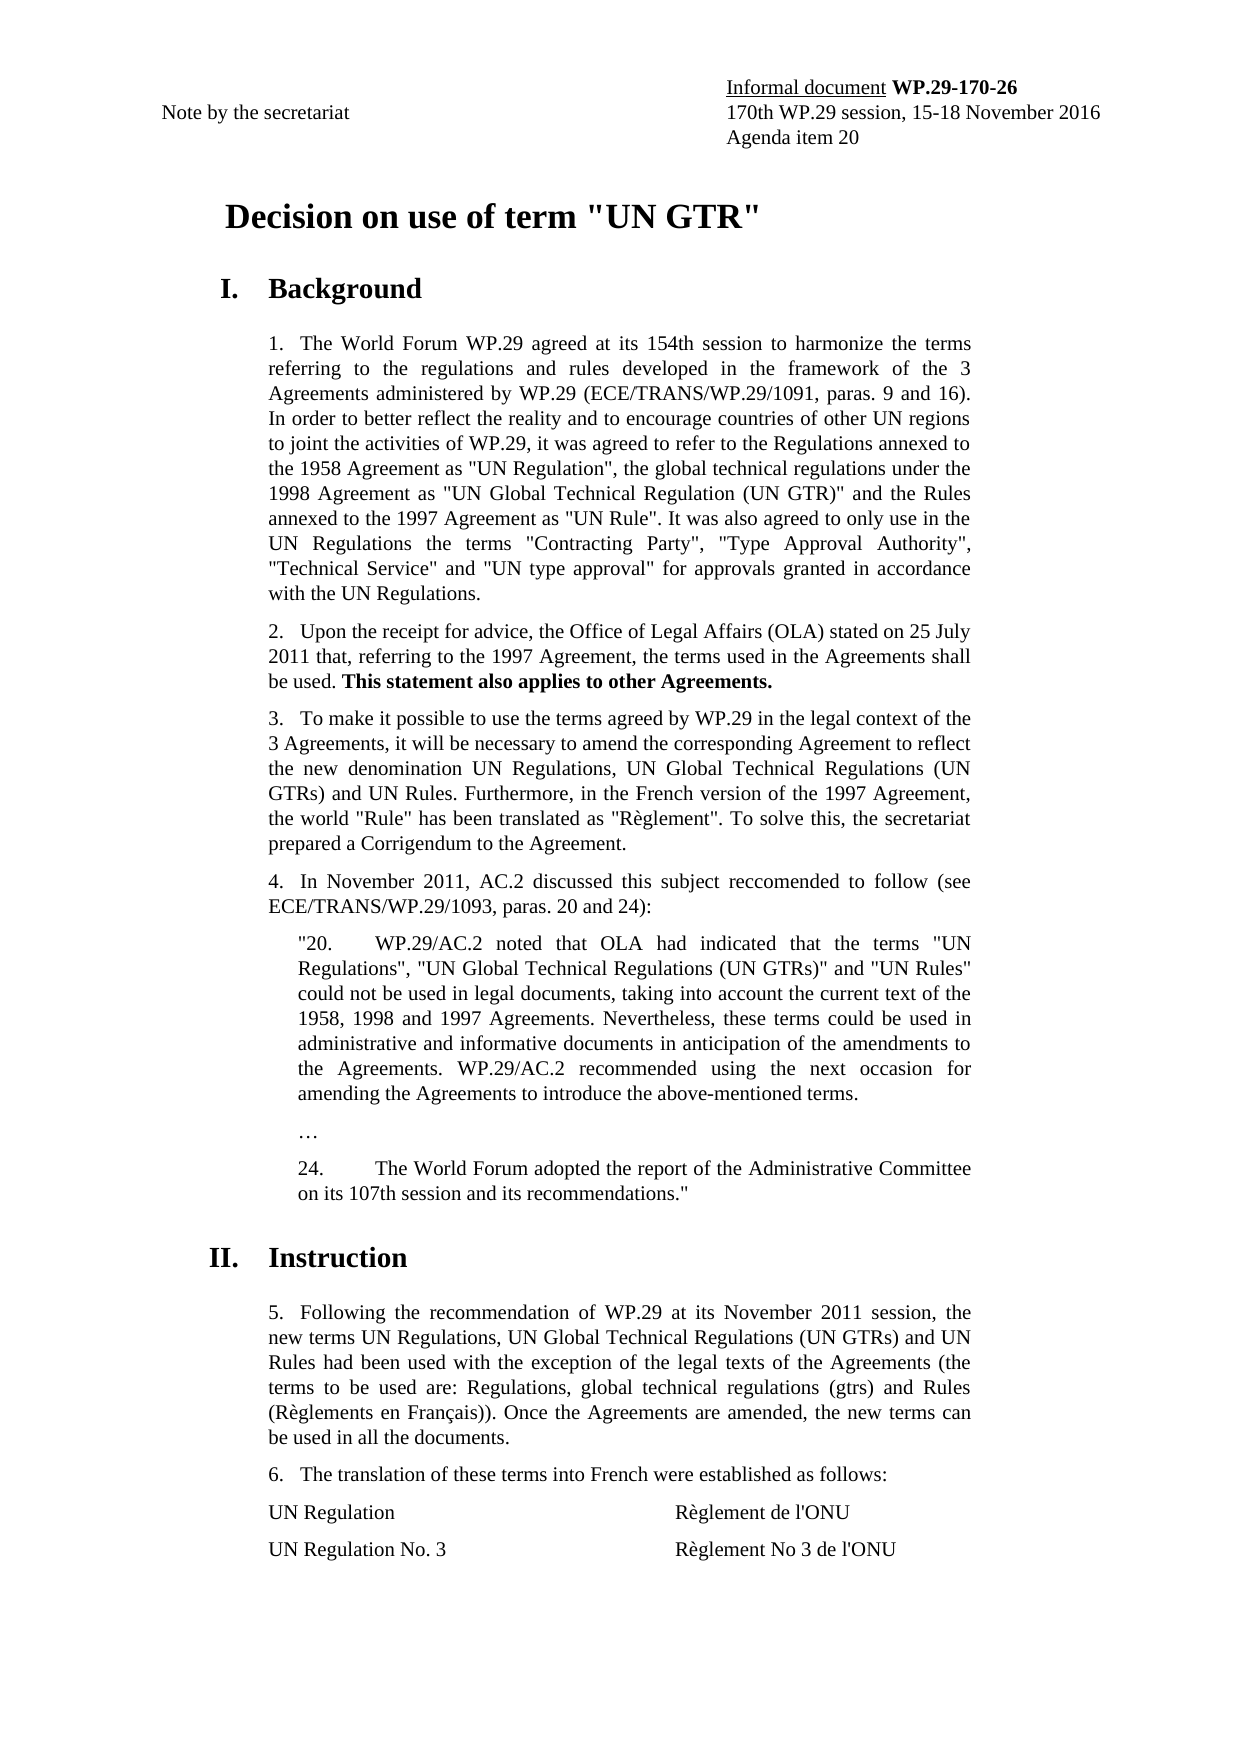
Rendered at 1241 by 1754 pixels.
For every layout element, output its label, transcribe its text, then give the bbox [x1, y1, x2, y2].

text 2. Upon the receipt for advice, the Office of Legal Affairs (OLA) stated on 25 July 2011 that, referring to the 1997 Agreement, the terms used in the Agreements shall be used. This statement also applies to other Agreements. [268, 618, 972, 693]
text … [298, 1118, 972, 1143]
text 6. The translation of these terms into French were established as follows: [268, 1461, 972, 1486]
text 24. The World Forum adopted the report of the Administrative Committee on its 107th session and its recommendations." [298, 1155, 972, 1205]
text II. Instruction [150, 1243, 972, 1274]
text UN Regulation Règlement de l'ONU [268, 1499, 972, 1524]
text 5. Following the recommendation of WP.29 at its November 2011 session, the new terms UN Regulations, UN Global Technical Regulations (UN GTRs) and UN Rules had been used with the exception of the legal texts of the Agreements (the terms to be used are: Regulations, global technical regulations (gtrs) and Rules (Règlements en Français)). Once the Agreements are amended, the new terms can be used in all the documents. [268, 1299, 972, 1449]
text Decision on use of term "UN GTR" [225, 199, 972, 236]
text 3. To make it possible to use the terms agreed by WP.29 in the legal context of the 3 Agreements, it will be necessary to amend the corresponding Agreement to reflect the new denomination UN Regulations, UN Global Technical Regulations (UN GTRs) and UN Rules. Furthermore, in the French version of the 1997 Agreement, the world "Rule" has been translated as "Règlement". To solve this, the secretariat prepared a Corrigendum to the Agreement. [268, 705, 972, 855]
text UN Regulation No. 3 Règlement No 3 de l'ONU [268, 1536, 972, 1561]
text 4. In November 2011, AC.2 discussed this subject reccomended to follow (see ECE/TRANS/WP.29/1093, paras. 20 and 24): [268, 868, 972, 918]
text "20. WP.29/AC.2 noted that OLA had indicated that the terms "UN Regulations", "UN Global Technical Regulations (UN GTRs)" and "UN Rules" could not be used in legal documents, taking into account the current text of the 1958, 1998 and 1997 Agreements. Nevertheless, these terms could be used in administrative and informative documents in anticipation of the amendments to the Agreements. WP.29/AC.2 recommended using the next occasion for amending the Agreements to introduce the above-mentioned terms. [298, 930, 972, 1105]
text 1. The World Forum WP.29 agreed at its 154th session to harmonize the terms referring to the regulations and rules developed in the framework of the 3 Agreements administered by WP.29 (ECE/TRANS/WP.29/1091, paras. 9 and 16). In order to better reflect the reality and to encourage countries of other UN regions to joint the activities of WP.29, it was agreed to refer to the Regulations annexed to the 1958 Agreement as "UN Regulation", the global technical regulations under the 1998 Agreement as "UN Global Technical Regulation (UN GTR)" and the Rules annexed to the 1997 Agreement as "UN Rule". It was also agreed to only use in the UN Regulations the terms "Contracting Party", "Type Approval Authority", "Technical Service" and "UN type approval" for approvals granted in accordance with the UN Regulations. [268, 330, 972, 605]
text I. Background [150, 274, 972, 305]
